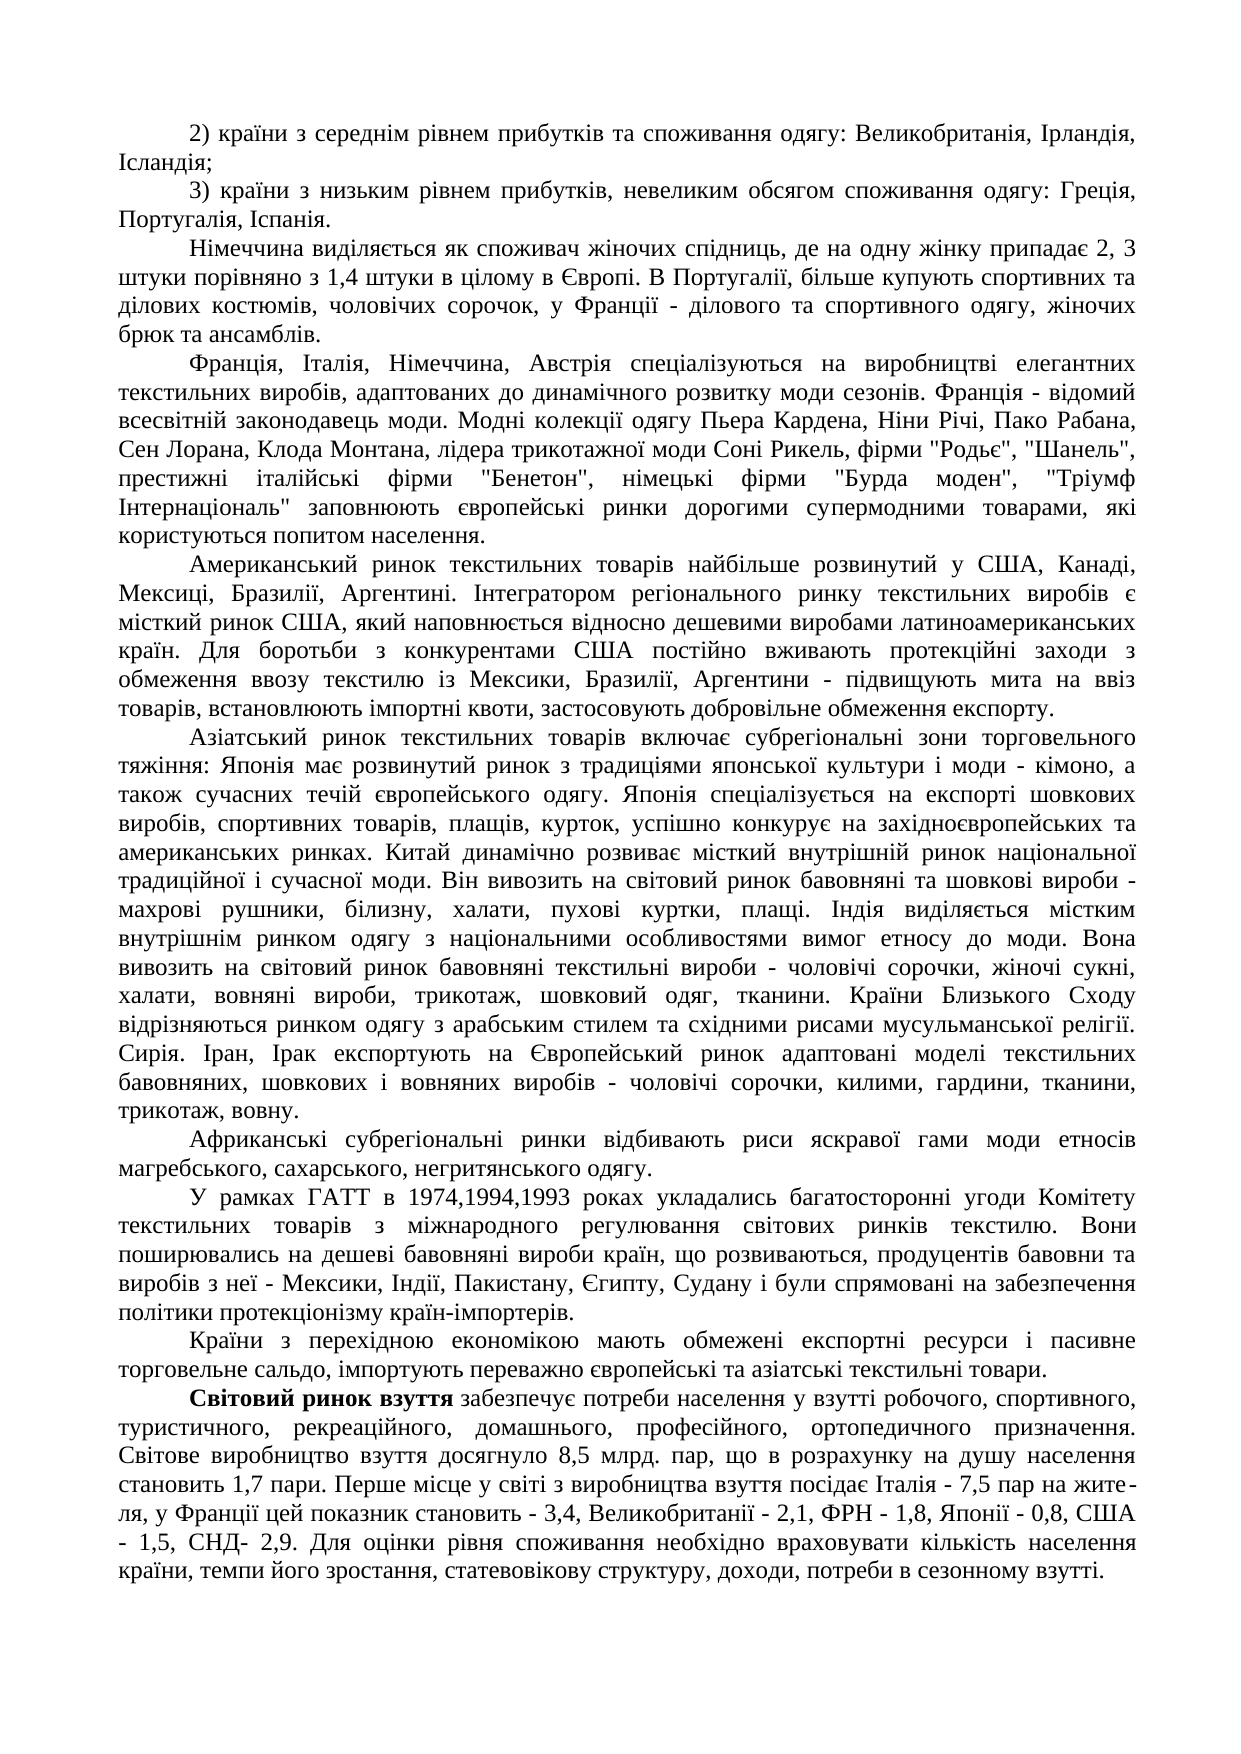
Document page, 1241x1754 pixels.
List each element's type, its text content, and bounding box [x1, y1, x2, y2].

text У рамках ГАТТ в 1974,1994,1993 роках укладались багатосторонні угоди Комітету текстильних товарів з міжнародного регулювання світових ринків текстилю. Вони поширювались на дешеві бавовняні вироби країн, що розвиваються, продуцентів бавовни та виробів з неї - Мексики, Індії, Пакистану, Єгипту, Судану і були спрямовані на забезпечення політики протекціонізму країн-імпортерів. [118, 1182, 1137, 1326]
text Світовий ринок взуття забезпечує потреби населення у взутті робочого, спортивного, туристичного, рекреаційного, домашнього, професійного, ортопедичного призначення. Світове виробництво взуття досягнуло 8,5 млрд. пар, що в розрахунку на душу населення становить 1,7 пари. Перше місце у світі з виробництва взуття посідає Італія - 7,5 пар на жителя, у Франції цей показник становить - 3,4, Великобританії - 2,1, ФРН - 1,8, Японії - 0,8, США - 1,5, СНД- 2,9. Для оцінки рівня споживання необхідно враховувати кількість населення країни, темпи його зростання, статевовікову структуру, доходи, потреби в сезонному взутті. [118, 1383, 1137, 1584]
text Африканські субрегіональні ринки відбивають риси яскравої гами моди етносів магребського, сахарського, негритянського одягу. [118, 1124, 1137, 1182]
text 2) країни з середнім рівнем прибутків та споживання одягу: Великобританія, Ірландія, Ісландія; [118, 118, 1137, 176]
text Франція, Італія, Німеччина, Австрія спеціалізуються на виробництві елегантних текстильних виробів, адаптованих до динамічного розвитку моди сезонів. Франція - відомий всесвітній законодавець моди. Модні колекції одягу Пьера Кардена, Ніни Річі, Пако Рабана, Сен Лорана, Клода Монтана, лідера трикотажної моди Соні Рикель, фірми "Родьє", "Шанель", престижні італійські фірми "Бенетон", німецькі фірми "Бурда моден", "Тріумф Інтернаціональ" заповнюють європейські ринки дорогими супермодними товарами, які користуються попитом населення. [118, 348, 1137, 549]
text 3) країни з низьким рівнем прибутків, невеликим обсягом споживання одягу: Греція, Португалія, Іспанія. [118, 176, 1137, 233]
text Азіатський ринок текстильних товарів включає субрегіональні зони торговельного тяжіння: Японія має розвинутий ринок з традиціями японської культури і моди - кімоно, а також сучасних течій європейського одягу. Японія спеціалізується на експорті шовкових виробів, спортивних товарів, плащів, курток, успішно конкурує на західноєвропейських та американських ринках. Китай динамічно розвиває місткий внутрішній ринок національної традиційної і сучасної моди. Він вивозить на світовий ринок бавовняні та шовкові вироби - махрові рушники, білизну, халати, пухові куртки, плащі. Індія виділяється містким внутрішнім ринком одягу з національними особливостями вимог етносу до моди. Вона вивозить на світовий ринок бавовняні текстильні вироби - чоловічі сорочки, жіночі сукні, халати, вовняні вироби, трикотаж, шовковий одяг, тканини. Країни Близького Сходу відрізняються ринком одягу з арабським стилем та східними рисами мусульманської релігії. Сирія. Іран, Ірак експортують на Європейський ринок адаптовані моделі текстильних бавовняних, шовкових і вовняних виробів - чоловічі сорочки, килими, гардини, тканини, трикотаж, вовну. [118, 722, 1137, 1124]
text Країни з перехідною економікою мають обмежені експортні ресурси і пасивне торговельне сальдо, імпортують переважно європейські та азіатські текстильні товари. [118, 1326, 1137, 1383]
text Німеччина виділяється як споживач жіночих спідниць, де на одну жінку припадає 2, 3 штуки порівняно з 1,4 штуки в цілому в Європі. В Португалії, більше купують спортивних та ділових костюмів, чоловічих сорочок, у Франції - ділового та спортивного одягу, жіночих брюк та ансамблів. [118, 233, 1137, 348]
text Американський ринок текстильних товарів найбільше розвинутий у США, Канаді, Мексиці, Бразилії, Аргентині. Інтегратором регіонального ринку текстильних виробів є місткий ринок США, який наповнюється відносно дешевими виробами латиноамериканських країн. Для боротьби з конкурентами США постійно вживають протекційні заходи з обмеження ввозу текстилю із Мексики, Бразилії, Аргентини - підвищують мита на ввіз товарів, встановлюють імпортні квоти, застосовують добровільне обмеження експорту. [118, 549, 1137, 722]
